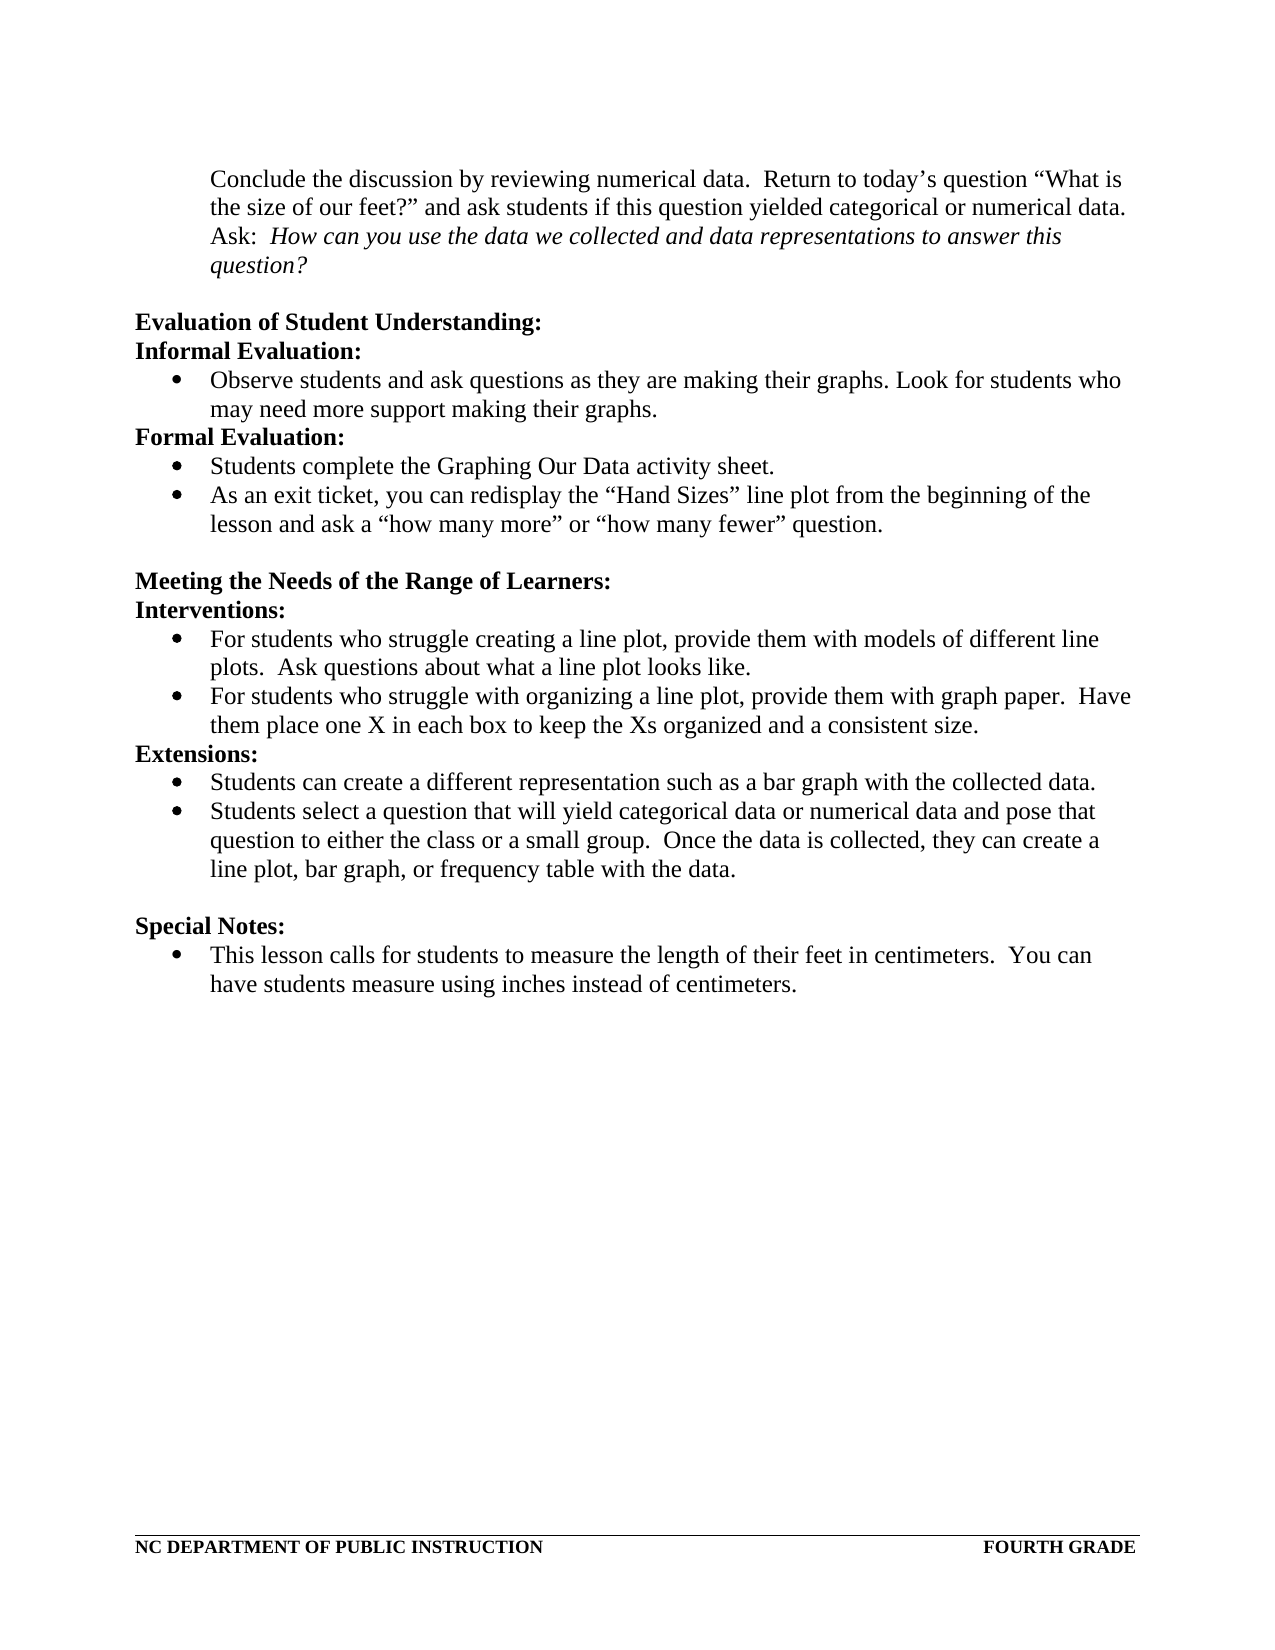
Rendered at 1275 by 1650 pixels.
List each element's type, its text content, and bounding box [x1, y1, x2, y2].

list For students who struggle creating a line plot, provide them with models of different line plots. Ask questions about what a line plot looks like. [172, 624, 1140, 681]
list Students select a question that will yield categorical data or numerical data and pose that question to either the class or a small group. Once the data is collected, they can create a line plot, bar graph, or frequency table with the data. [172, 796, 1140, 882]
list As an exit ticket, you can redisplay the “Hand Sizes” line plot from the beginning of the lesson and ask a “how many more” or “how many fewer” question. [172, 480, 1140, 537]
list For students who struggle with organizing a line plot, provide them with graph paper. Have them place one X in each box to keep the Xs organized and a consistent size. [172, 681, 1140, 739]
text Extensions: [135, 739, 1140, 767]
text Conclude the discussion by reviewing numerical data. Return to today’s question “What is the size of our feet?” and ask students if this question yielded categorical or numerical data. Ask: How can you use the data we collected and data representations to answer this question? [210, 164, 1140, 279]
list Students complete the Graphing Our Data activity sheet. [172, 451, 1140, 480]
text Formal Evaluation: [135, 422, 1140, 451]
text Informal Evaluation: [135, 336, 1140, 365]
list Observe students and ask questions as they are making their graphs. Look for students who may need more support making their graphs. [172, 365, 1140, 422]
text Special Notes: [135, 911, 1140, 940]
list Students can create a different representation such as a bar graph with the collected data. [172, 767, 1140, 796]
text Meeting the Needs of the Range of Learners: [135, 566, 1140, 595]
text Evaluation of Student Understanding: [135, 307, 1140, 336]
text Interventions: [135, 595, 1140, 624]
list This lesson calls for students to measure the length of their feet in centimeters. You can have students measure using inches instead of centimeters. [172, 940, 1140, 997]
